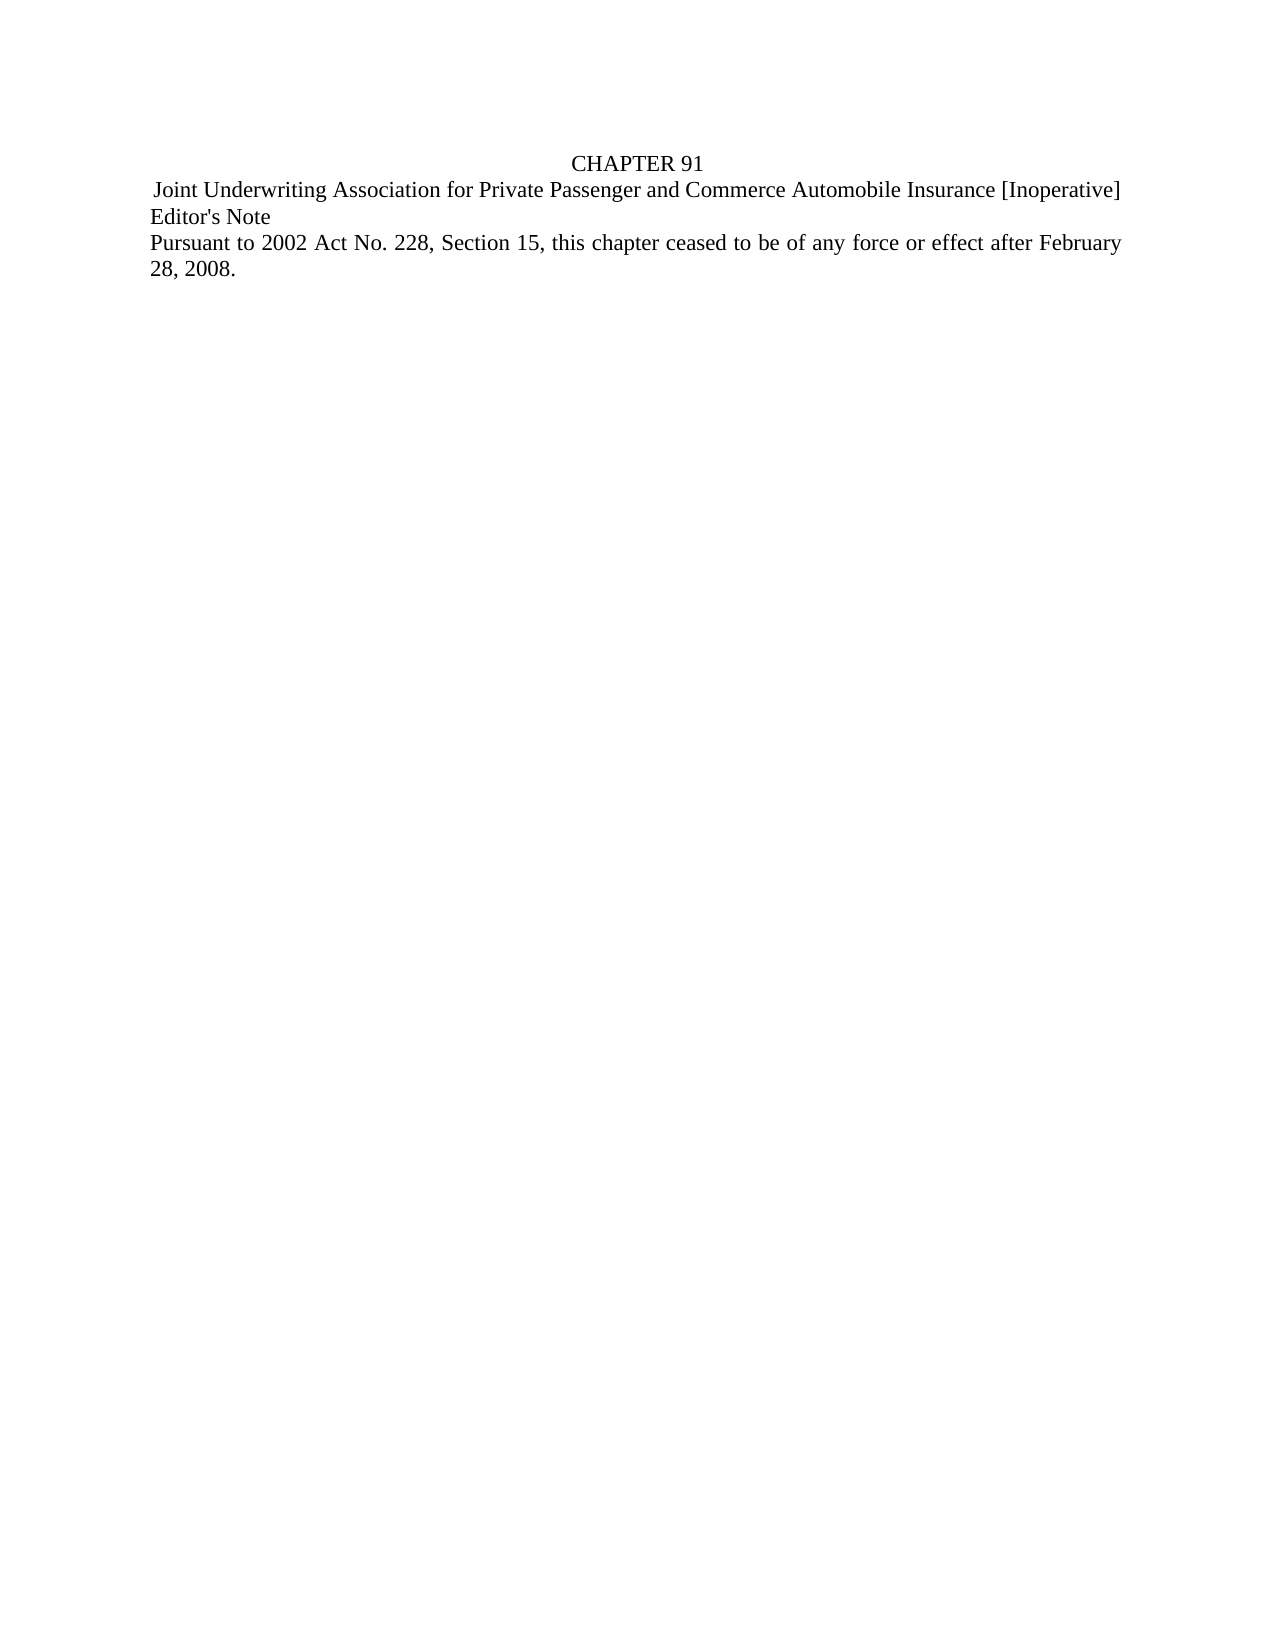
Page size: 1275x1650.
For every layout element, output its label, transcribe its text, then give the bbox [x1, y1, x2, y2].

text Editor's Note [150, 203, 1125, 229]
text Pursuant to 2002 Act No. 228, Section 15, this chapter ceased to be of any force or effect after February 28, 2008. [150, 229, 1125, 282]
text Joint Underwriting Association for Private Passenger and Commerce Automobile Insurance [Inoperative] [150, 176, 1125, 203]
text CHAPTER 91 [150, 150, 1125, 176]
